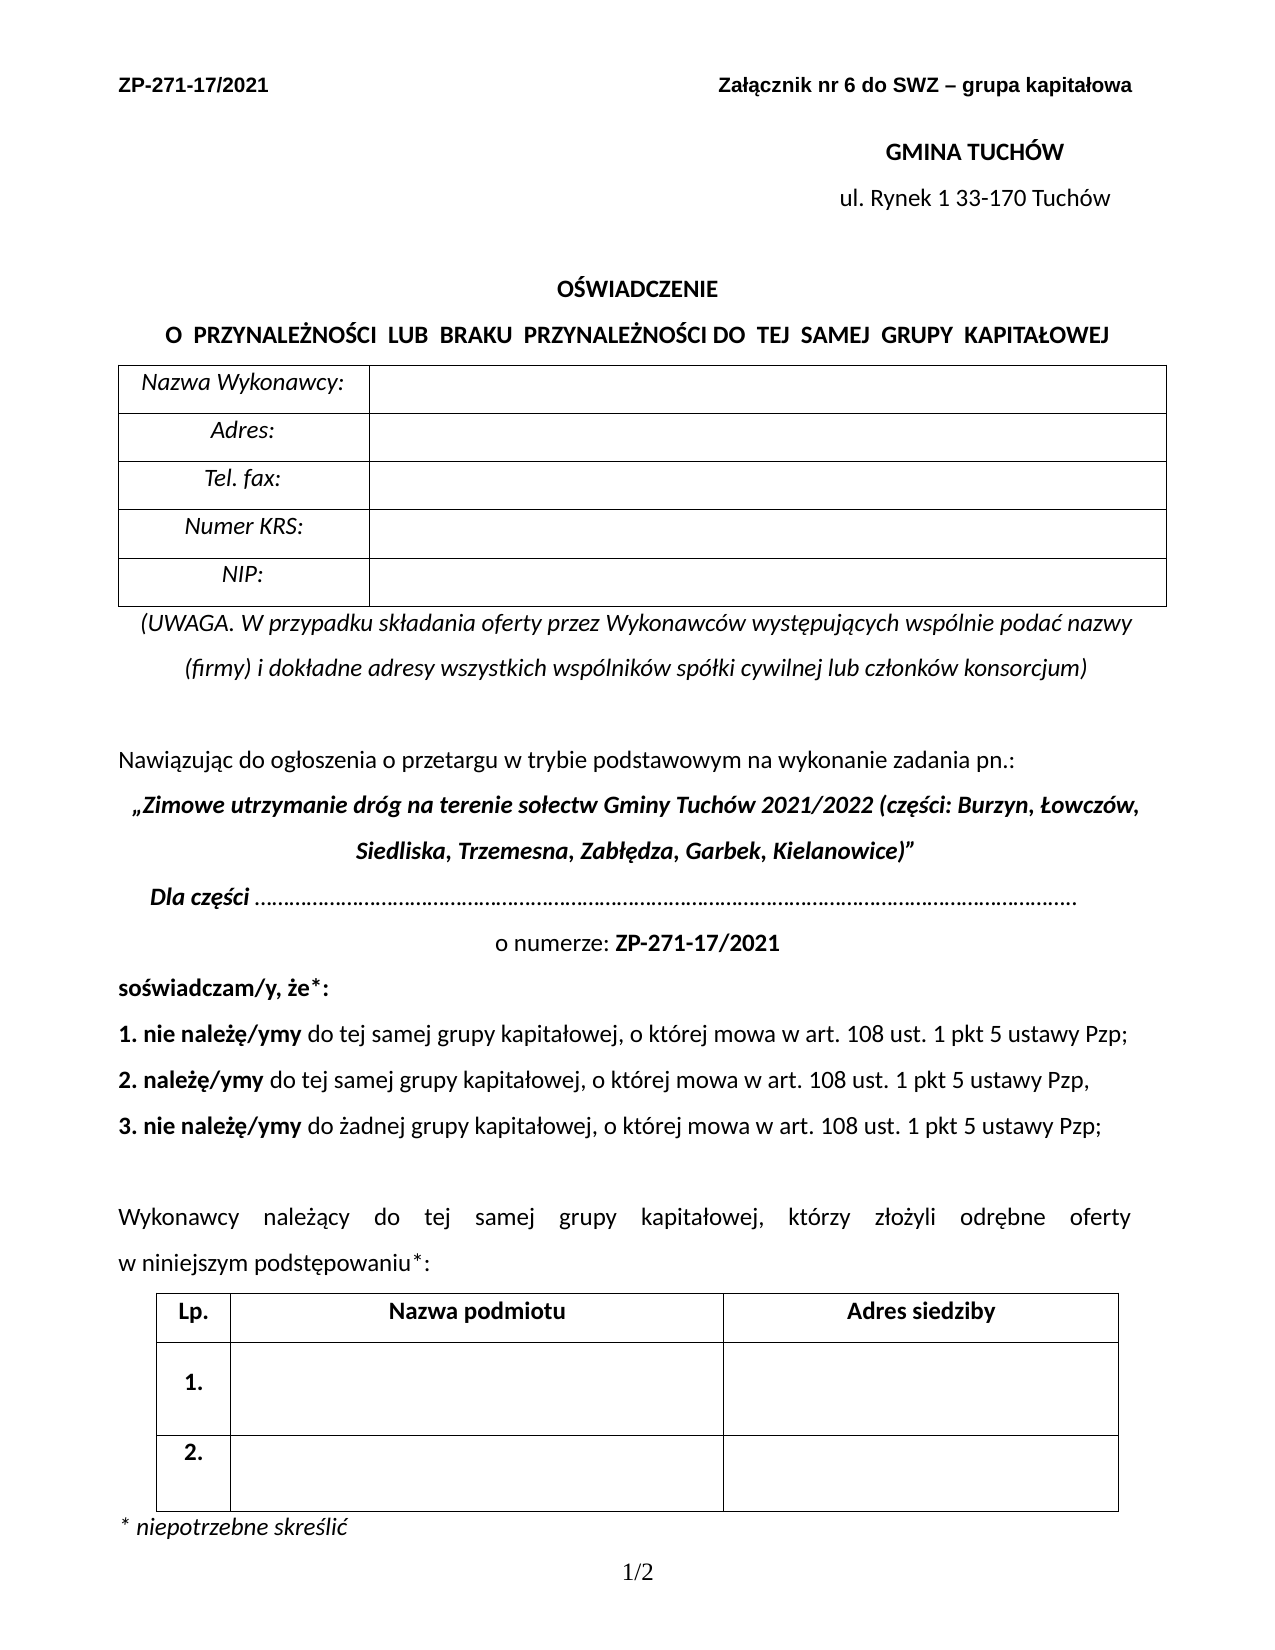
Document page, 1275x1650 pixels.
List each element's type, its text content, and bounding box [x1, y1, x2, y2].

subtitle Nawiązując do ogłoszenia o przetargu w trybie podstawowym na wykonanie zadania pn.: [118, 744, 1157, 774]
subtitle GMINA TUCHÓW ul. Rynek 1 33-170 Tuchów [793, 136, 1157, 212]
table_cell [370, 414, 1166, 461]
text 1. nie należę/ymy do tej samej grupy kapitałowej, o której mowa w art. 108 ust. 1 pkt 5 ustawy Pzp; [118, 1018, 1157, 1049]
table_cell [231, 1343, 723, 1434]
subtitle „Zimowe utrzymanie dróg na terenie sołectw Gminy Tuchów 2021/2022 (części: Burzyn, Łowczów, Siedliska, Trzemesna, Zabłędza, Garbek, Kielanowice)” [118, 790, 1157, 866]
table_cell [370, 559, 1166, 606]
table_header Lp. [157, 1294, 230, 1342]
table_header Nazwa Wykonawcy: [119, 366, 369, 413]
table_cell Numer KRS: [119, 510, 369, 557]
table_cell Tel. fax: [119, 462, 369, 509]
table_cell NIP: [119, 559, 369, 606]
subtitle o numerze: ZP-271-17/2021 [118, 927, 1157, 957]
text Wykonawcy należący do tej samej grupy kapitałowej, którzy złożyli odrębne oferty w niniejszym podstępowaniu*: [118, 1201, 1157, 1277]
text OŚWIADCZENIE [118, 273, 1157, 304]
table_cell [724, 1343, 1118, 1434]
text 3. nie należę/ymy do żadnej grupy kapitałowej, o której mowa w art. 108 ust. 1 pkt 5 ustawy Pzp; [118, 1110, 1157, 1140]
table_cell [370, 462, 1166, 509]
table_cell [231, 1436, 723, 1511]
table_header [370, 366, 1166, 413]
table_header Nazwa podmiotu [231, 1294, 723, 1342]
table_cell [724, 1436, 1118, 1511]
text O PRZYNALEŻNOŚCI LUB BRAKU PRZYNALEŻNOŚCI DO TEJ SAMEJ GRUPY KAPITAŁOWEJ [118, 319, 1157, 349]
table_cell [370, 510, 1166, 557]
table_cell 1. [157, 1343, 230, 1434]
text 2. należę/ymy do tej samej grupy kapitałowej, o której mowa w art. 108 ust. 1 pkt 5 ustawy Pzp, [118, 1064, 1157, 1094]
table_cell 2. [157, 1436, 230, 1511]
subtitle Dla części …………………………………………………………………………………………………………………………….. [118, 881, 1157, 912]
table_cell Adres: [119, 414, 369, 461]
subtitle soświadczam/y, że*: [118, 973, 1157, 1003]
text (UWAGA. W przypadku składania oferty przez Wykonawców występujących wspólnie podać nazwy (firmy) i dokładne adresy wszystkich wspólników spółki cywilnej lub członków konsorcjum) [118, 607, 1157, 683]
table_header Adres siedziby [724, 1294, 1118, 1342]
